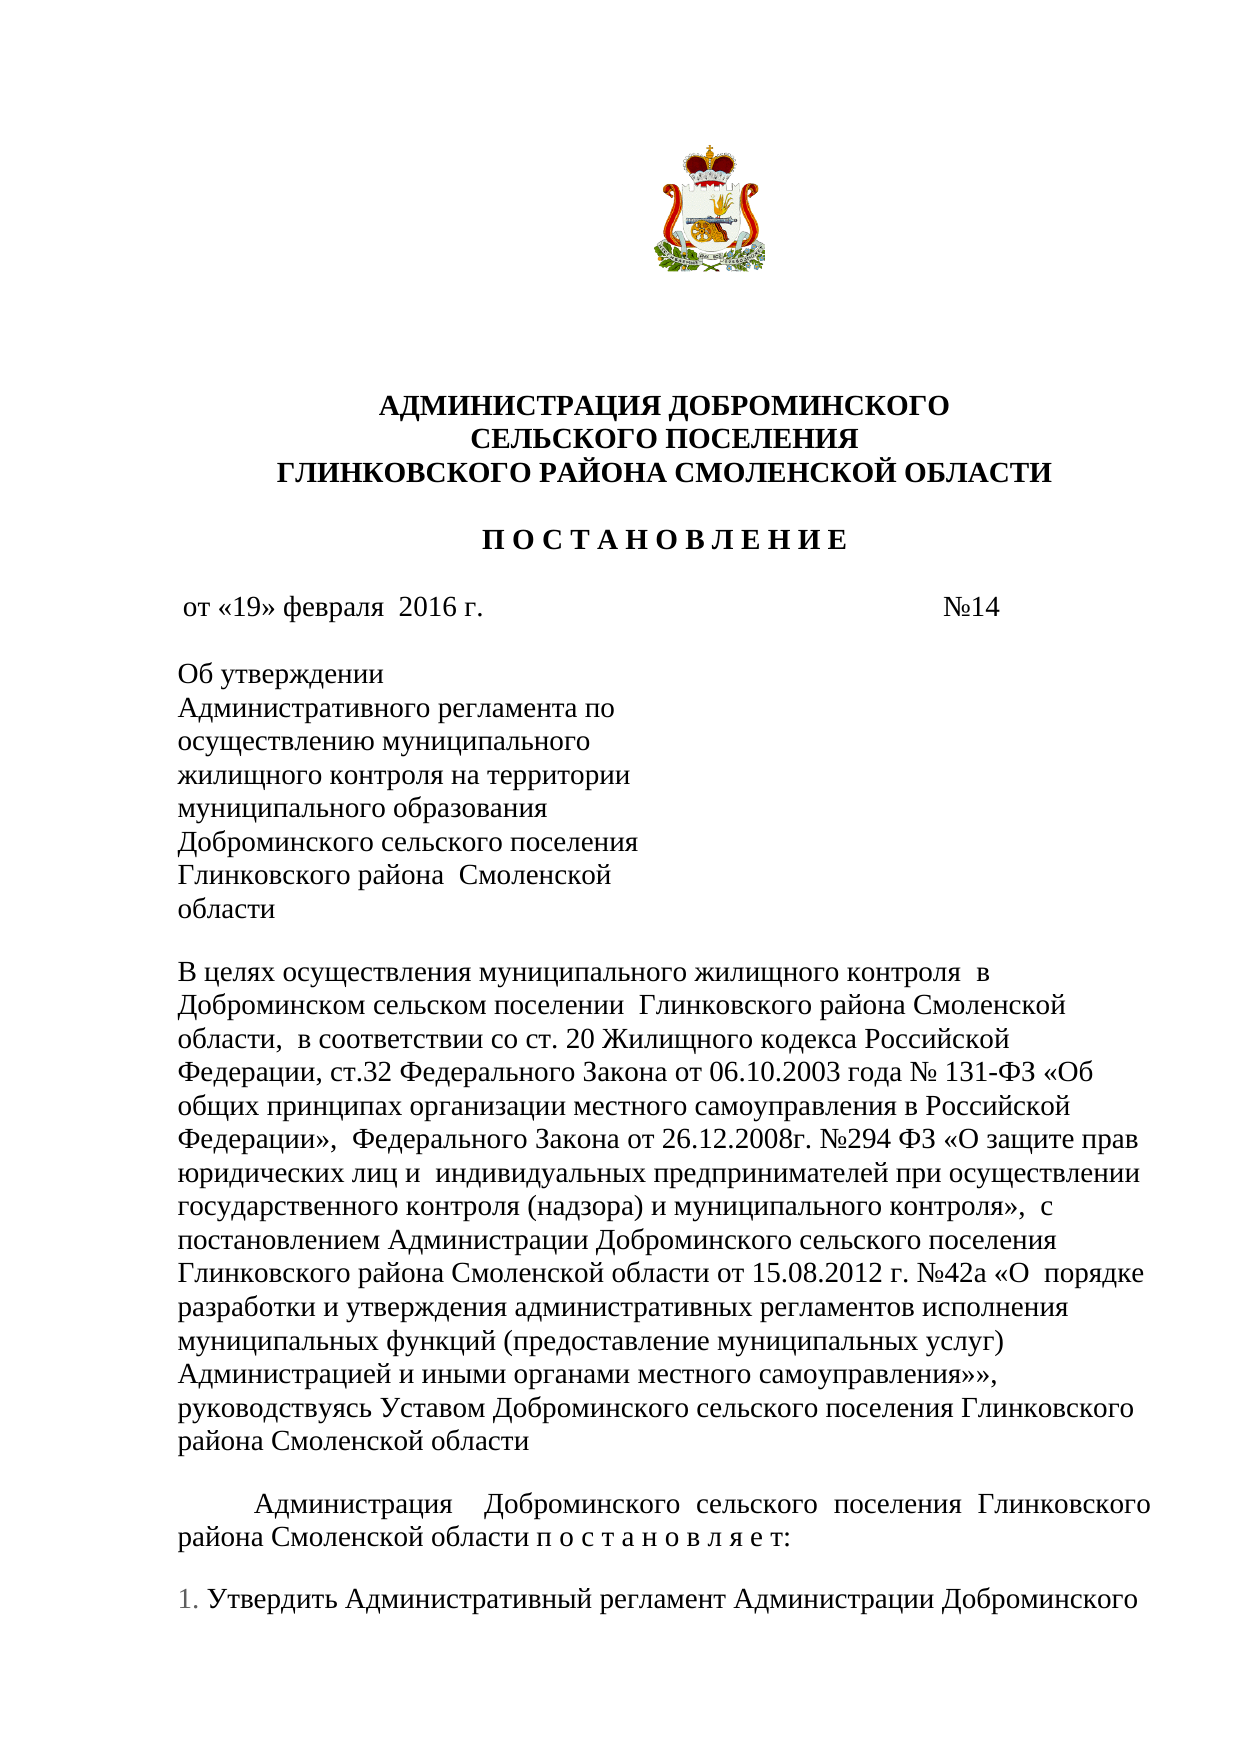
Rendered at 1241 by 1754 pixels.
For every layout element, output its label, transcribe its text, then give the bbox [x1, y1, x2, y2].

text СЕЛЬСКОГО ПОСЕЛЕНИЯ [177, 421, 1152, 455]
text Администрация Доброминского сельского поселения Глинковского района Смоленской области п о с т а н о в л я е т: [177, 1486, 1152, 1553]
subtitle П О С Т А Н О В Л Е Н И Е [177, 522, 1152, 556]
subtitle от «19» февраля 2016 г. №14 [177, 589, 1152, 623]
text В целях осуществления муниципального жилищного контроля в Доброминском сельском поселении Глинковского района Смоленской области, в соответствии со ст. 20 Жилищного кодекса Российской Федерации, ст.32 Федерального Закона от 06.10.2003 года № 131-ФЗ «Об общих принципах организации местного самоуправления в Российской Федерации», Федерального Закона от 26.12.2008г. №294 ФЗ «О защите прав юридических лиц и индивидуальных предпринимателей при осуществлении государственного контроля (надзора) и муниципального контроля», с постановлением Администрации Доброминского сельского поселения Глинковского района Смоленской области от 15.08.2012 г. №42а «О порядке разработки и утверждения административных регламентов исполнения муниципальных функций (предоставление муниципальных услуг) Администрацией и иными органами местного самоуправления»», руководствуясь Уставом Доброминского сельского поселения Глинковского района Смоленской области [177, 954, 1152, 1457]
table_header Об утверждении Административного регламента по осуществлению муниципального жилищного контроля на территории муниципального образования Доброминского сельского поселения Глинковского района Смоленской области [166, 623, 650, 924]
text АДМИНИСТРАЦИЯ ДОБРОМИНСКОГО [177, 388, 1152, 421]
picture [652, 143, 765, 272]
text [177, 1553, 1152, 1615]
text ГЛИНКОВСКОГО РАЙОНА СМОЛЕНСКОЙ ОБЛАСТИ [177, 455, 1152, 488]
